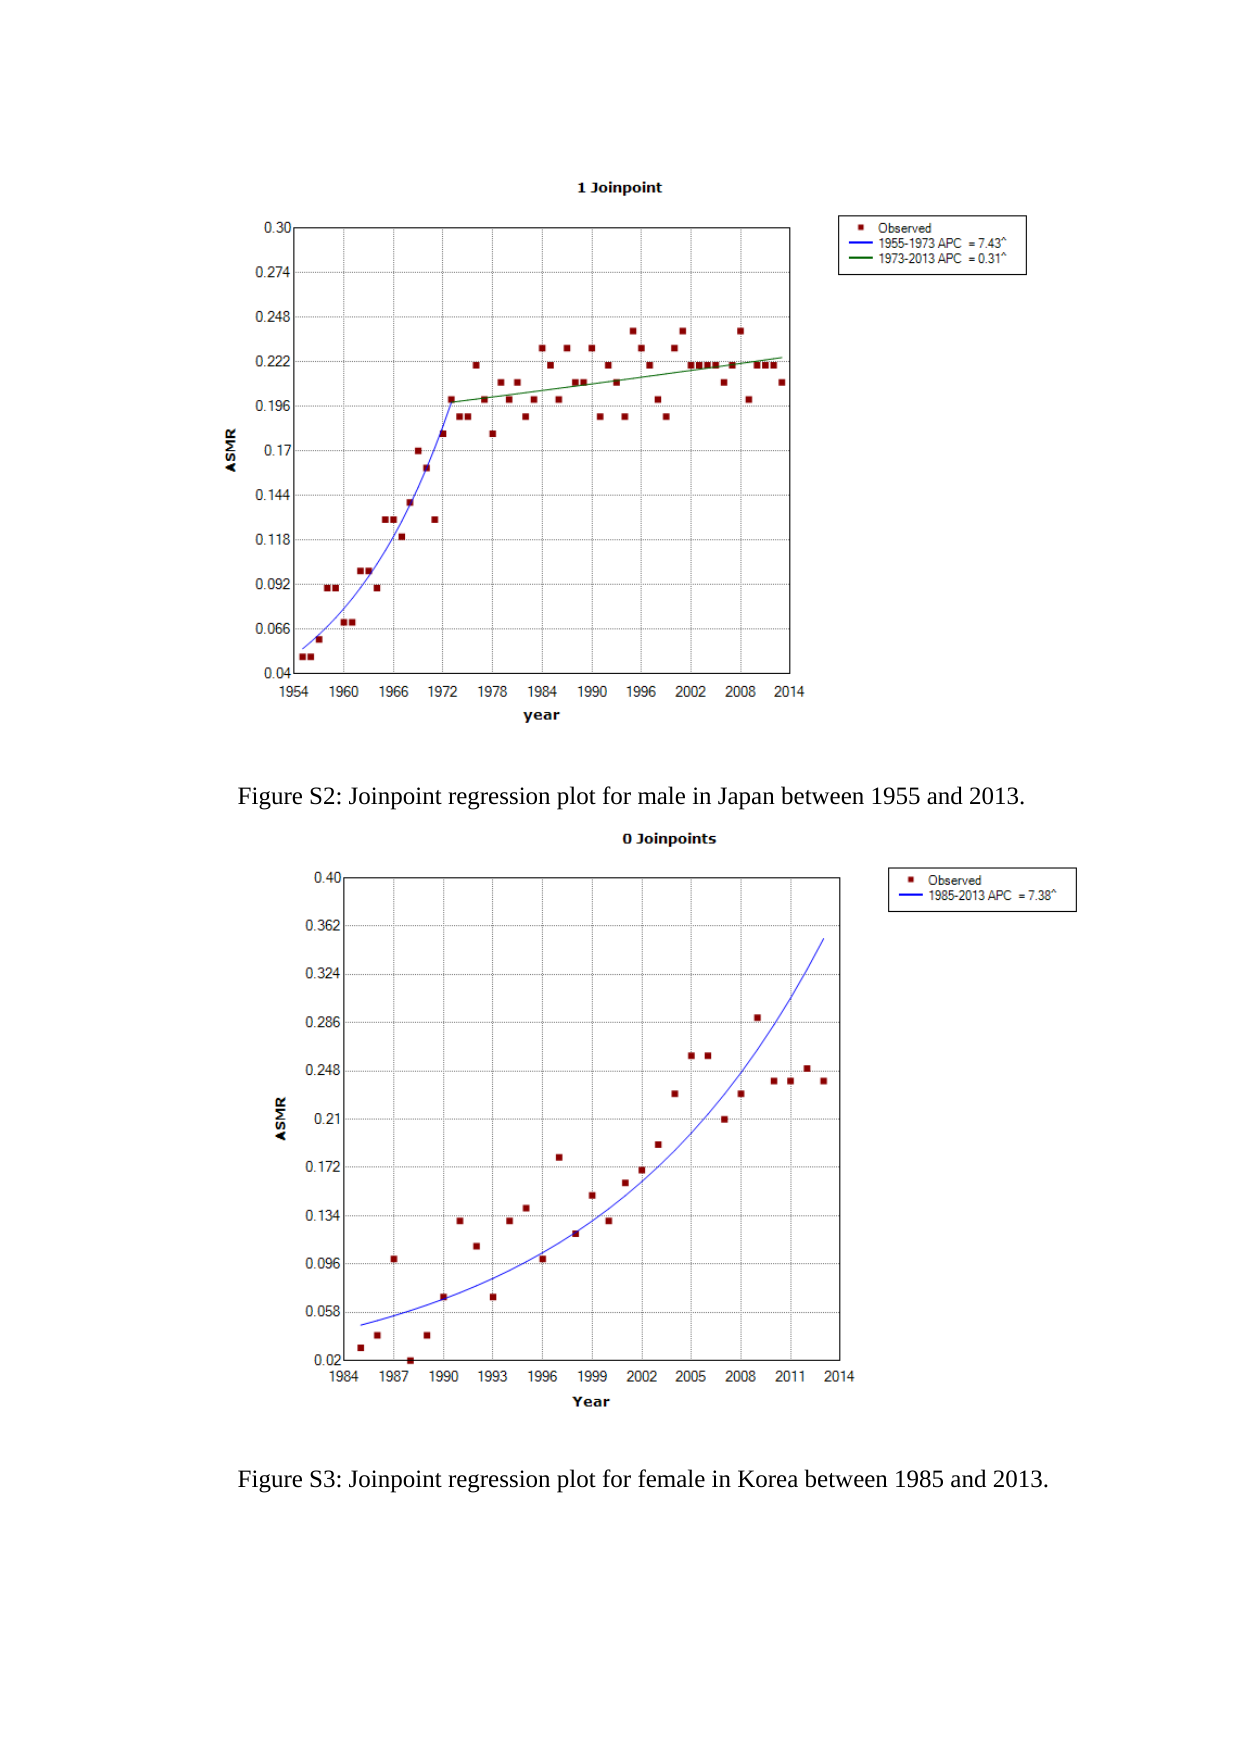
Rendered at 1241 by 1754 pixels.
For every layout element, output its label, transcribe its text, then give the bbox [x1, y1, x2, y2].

text Figure S2: Joinpoint regression plot for male in Japan between 1955 and 2013. [187, 779, 1053, 812]
text Figure S3: Joinpoint regression plot for female in Korea between 1985 and 2013. [187, 1462, 1053, 1494]
picture [237, 812, 1103, 1437]
picture [187, 162, 1053, 749]
